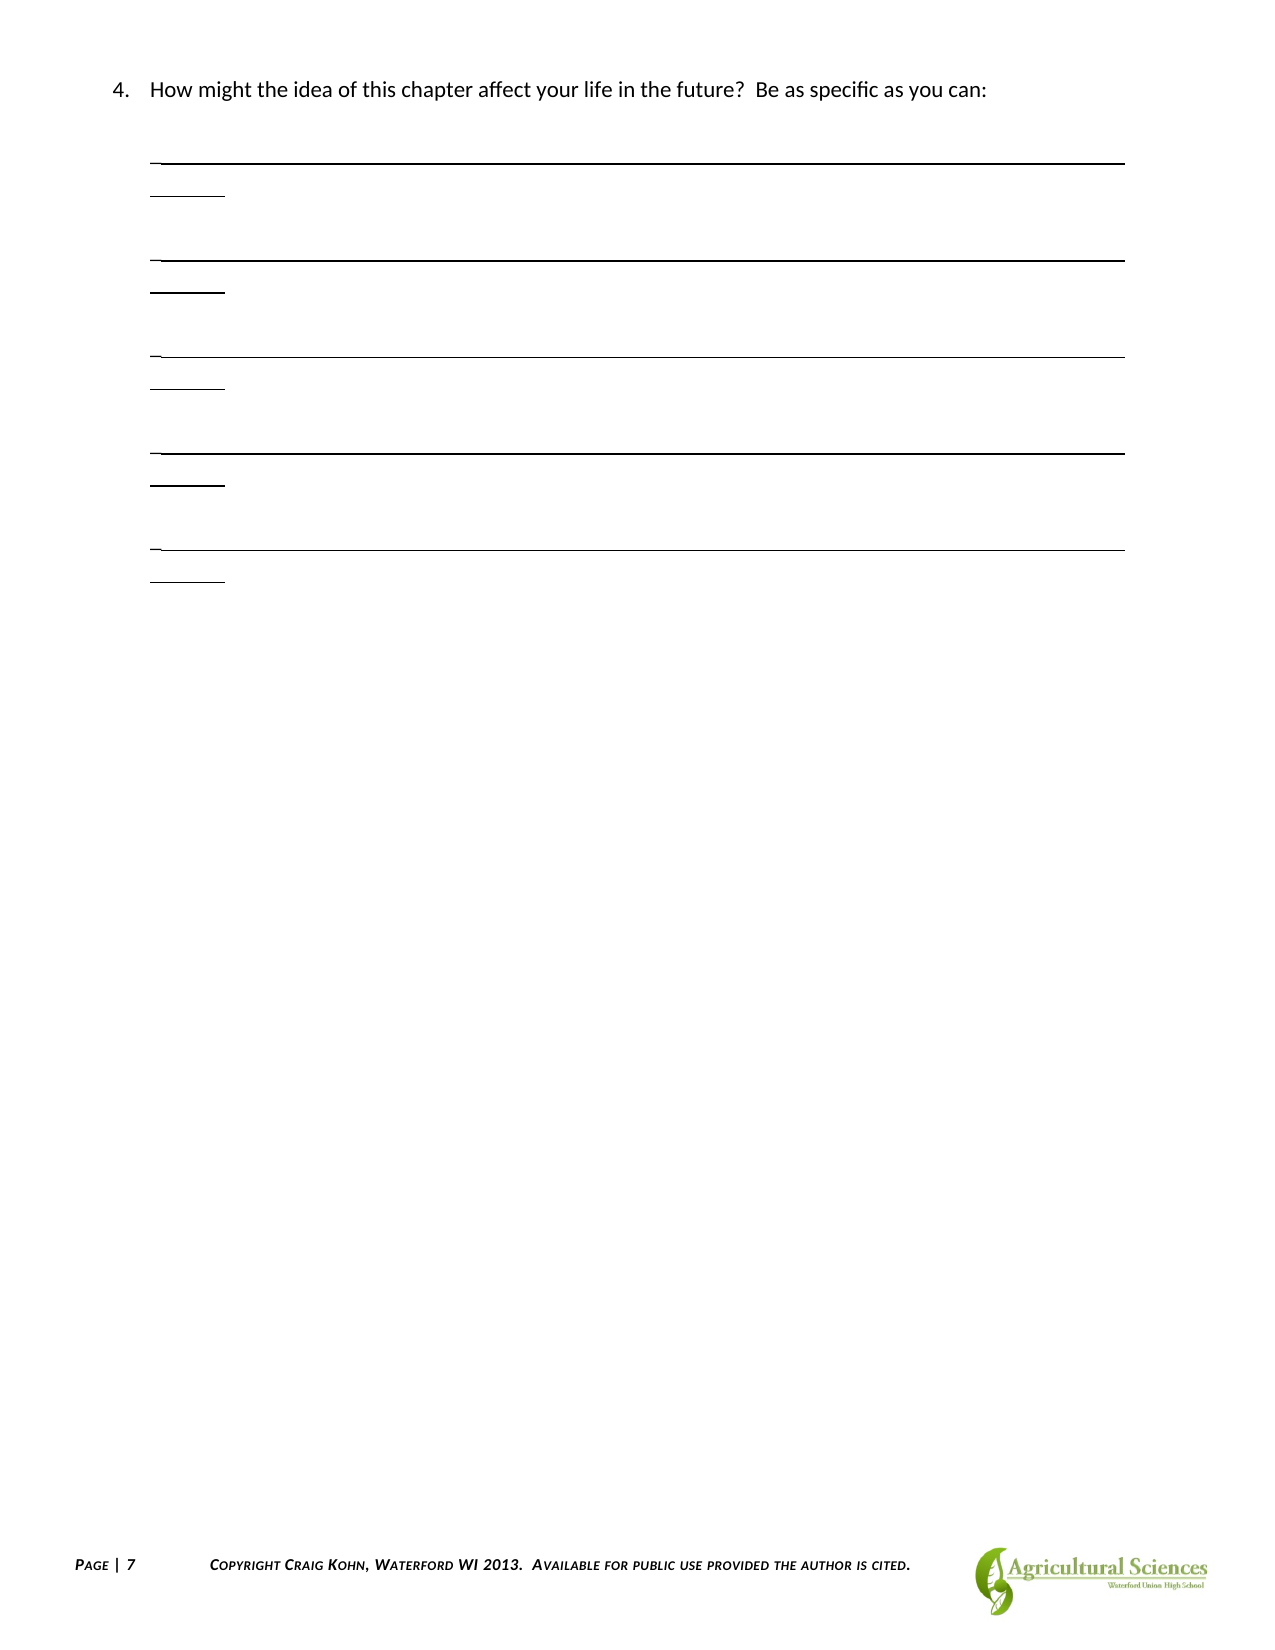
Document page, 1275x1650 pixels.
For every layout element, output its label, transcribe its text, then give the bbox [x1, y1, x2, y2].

list How might the idea of this chapter affect your life in the future? Be as specific as you can: _ _ _ _ _ [112, 75, 1200, 586]
picture [972, 1542, 1217, 1635]
